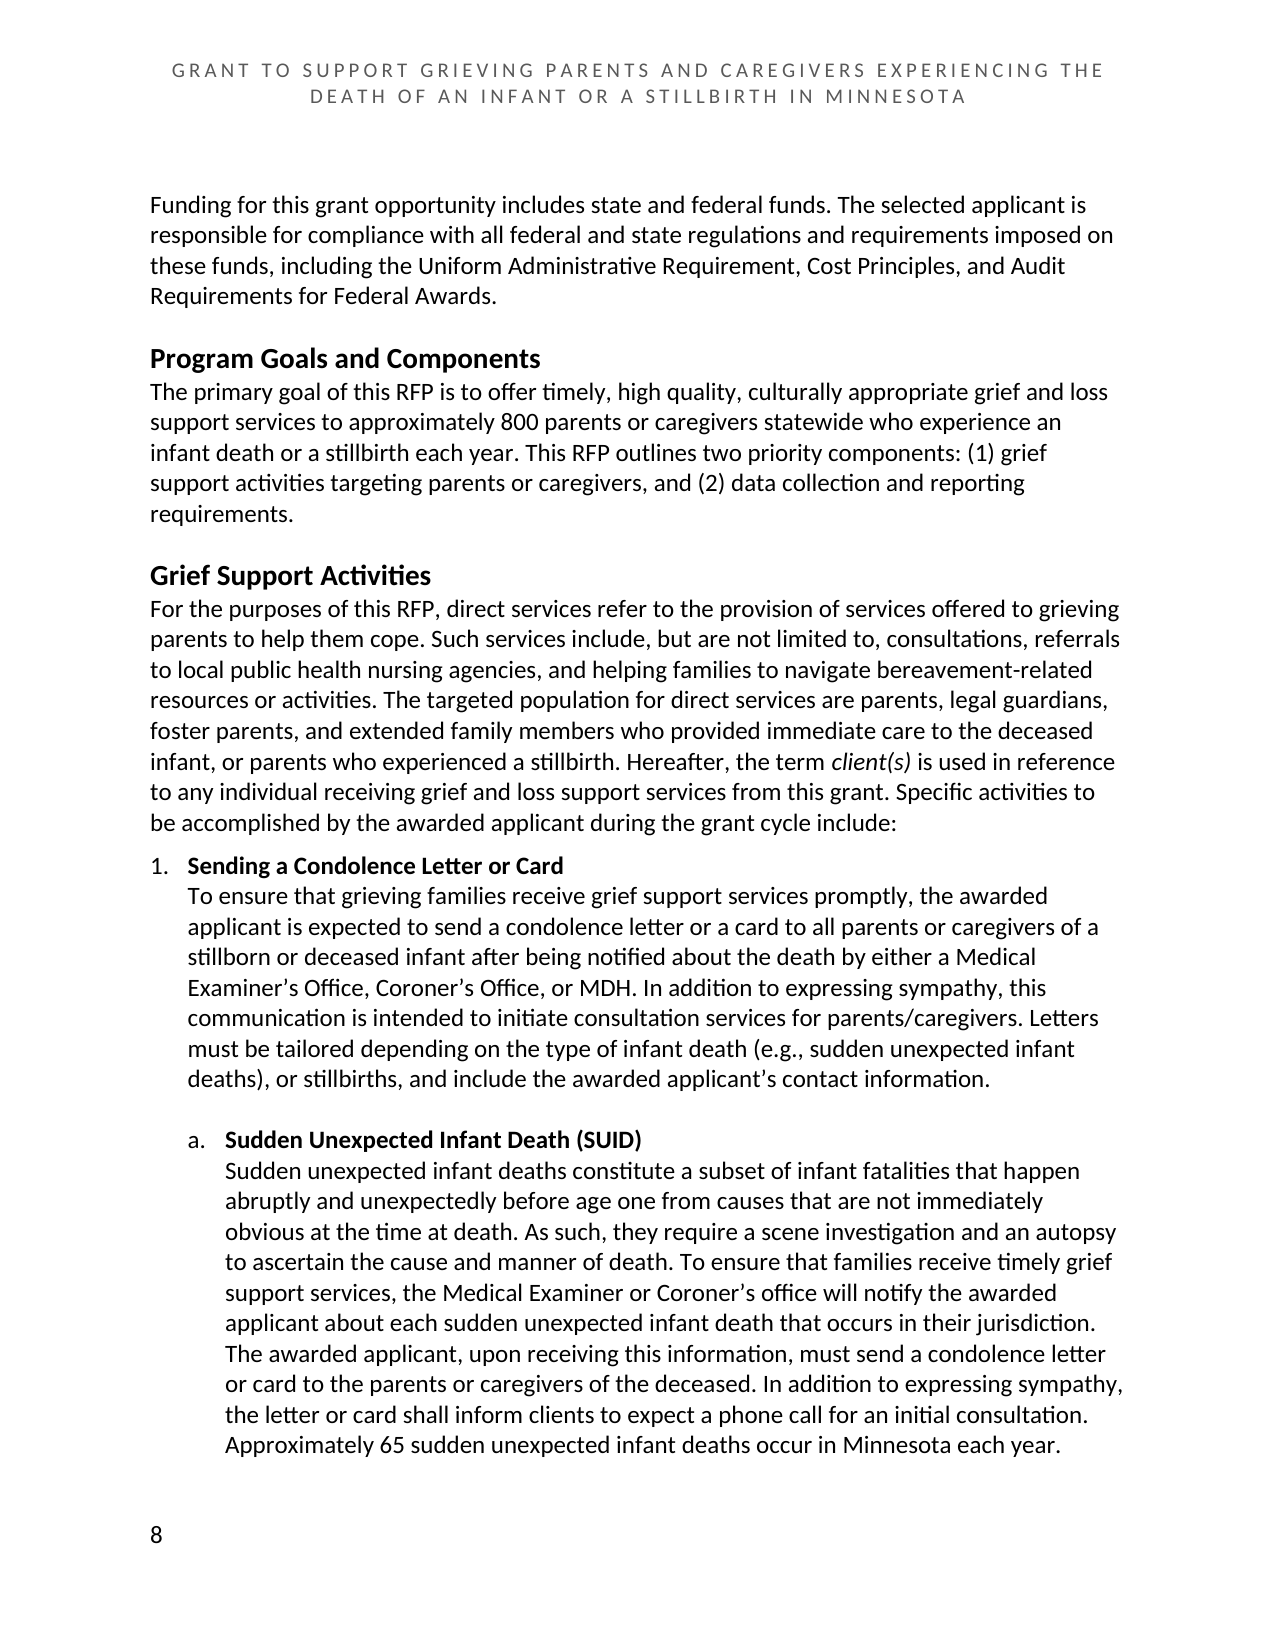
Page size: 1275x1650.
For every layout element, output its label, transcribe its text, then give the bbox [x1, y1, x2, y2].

text For the purposes of this RFP, direct services refer to the provision of services offered to grieving parents to help them cope. Such services include, but are not limited to, consultations, referrals to local public health nursing agencies, and helping families to navigate bereavement-related resources or activities. The targeted population for direct services are parents, legal guardians, foster parents, and extended family members who provided immediate care to the deceased infant, or parents who experienced a stillbirth. Hereafter, the term client(s) is used in reference to any individual receiving grief and loss support services from this grant. Specific activities to be accomplished by the awarded applicant during the grant cycle include: [150, 593, 1125, 837]
list Sudden unexpected infant deaths constitute a subset of infant fatalities that happen abruptly and unexpectedly before age one from causes that are not immediately obvious at the time at death. As such, they require a scene investigation and an autopsy to ascertain the cause and manner of death. To ensure that families receive timely grief support services, the Medical Examiner or Coroner’s office will notify the awarded applicant about each sudden unexpected infant death that occurs in their jurisdiction. The awarded applicant, upon receiving this information, must send a condolence letter or card to the parents or caregivers of the deceased. In addition to expressing sympathy, the letter or card shall inform clients to expect a phone call for an initial consultation. Approximately 65 sudden unexpected infant deaths occur in Minnesota each year. [225, 1155, 1125, 1460]
text The primary goal of this RFP is to offer timely, high quality, culturally appropriate grief and loss support services to approximately 800 parents or caregivers statewide who experience an infant death or a stillbirth each year. This RFP outlines two priority components: (1) grief support activities targeting parents or caregivers, and (2) data collection and reporting requirements. [150, 376, 1125, 528]
text Funding for this grant opportunity includes state and federal funds. The selected applicant is responsible for compliance with all federal and state regulations and requirements imposed on these funds, including the Uniform Administrative Requirement, Cost Principles, and Audit Requirements for Federal Awards. [150, 189, 1125, 311]
list Sending a Condolence Letter or Card [150, 850, 1125, 880]
subtitle Program Goals and Components [150, 340, 1125, 376]
subtitle Grief Support Activities [150, 557, 1125, 593]
list Sudden Unexpected Infant Death (SUID) [187, 1124, 1125, 1155]
list To ensure that grieving families receive grief support services promptly, the awarded applicant is expected to send a condolence letter or a card to all parents or caregivers of a stillborn or deceased infant after being notified about the death by either a Medical Examiner’s Office, Coroner’s Office, or MDH. In addition to expressing sympathy, this communication is intended to initiate consultation services for parents/caregivers. Letters must be tailored depending on the type of infant death (e.g., sudden unexpected infant deaths), or stillbirths, and include the awarded applicant’s contact information. [187, 880, 1125, 1094]
